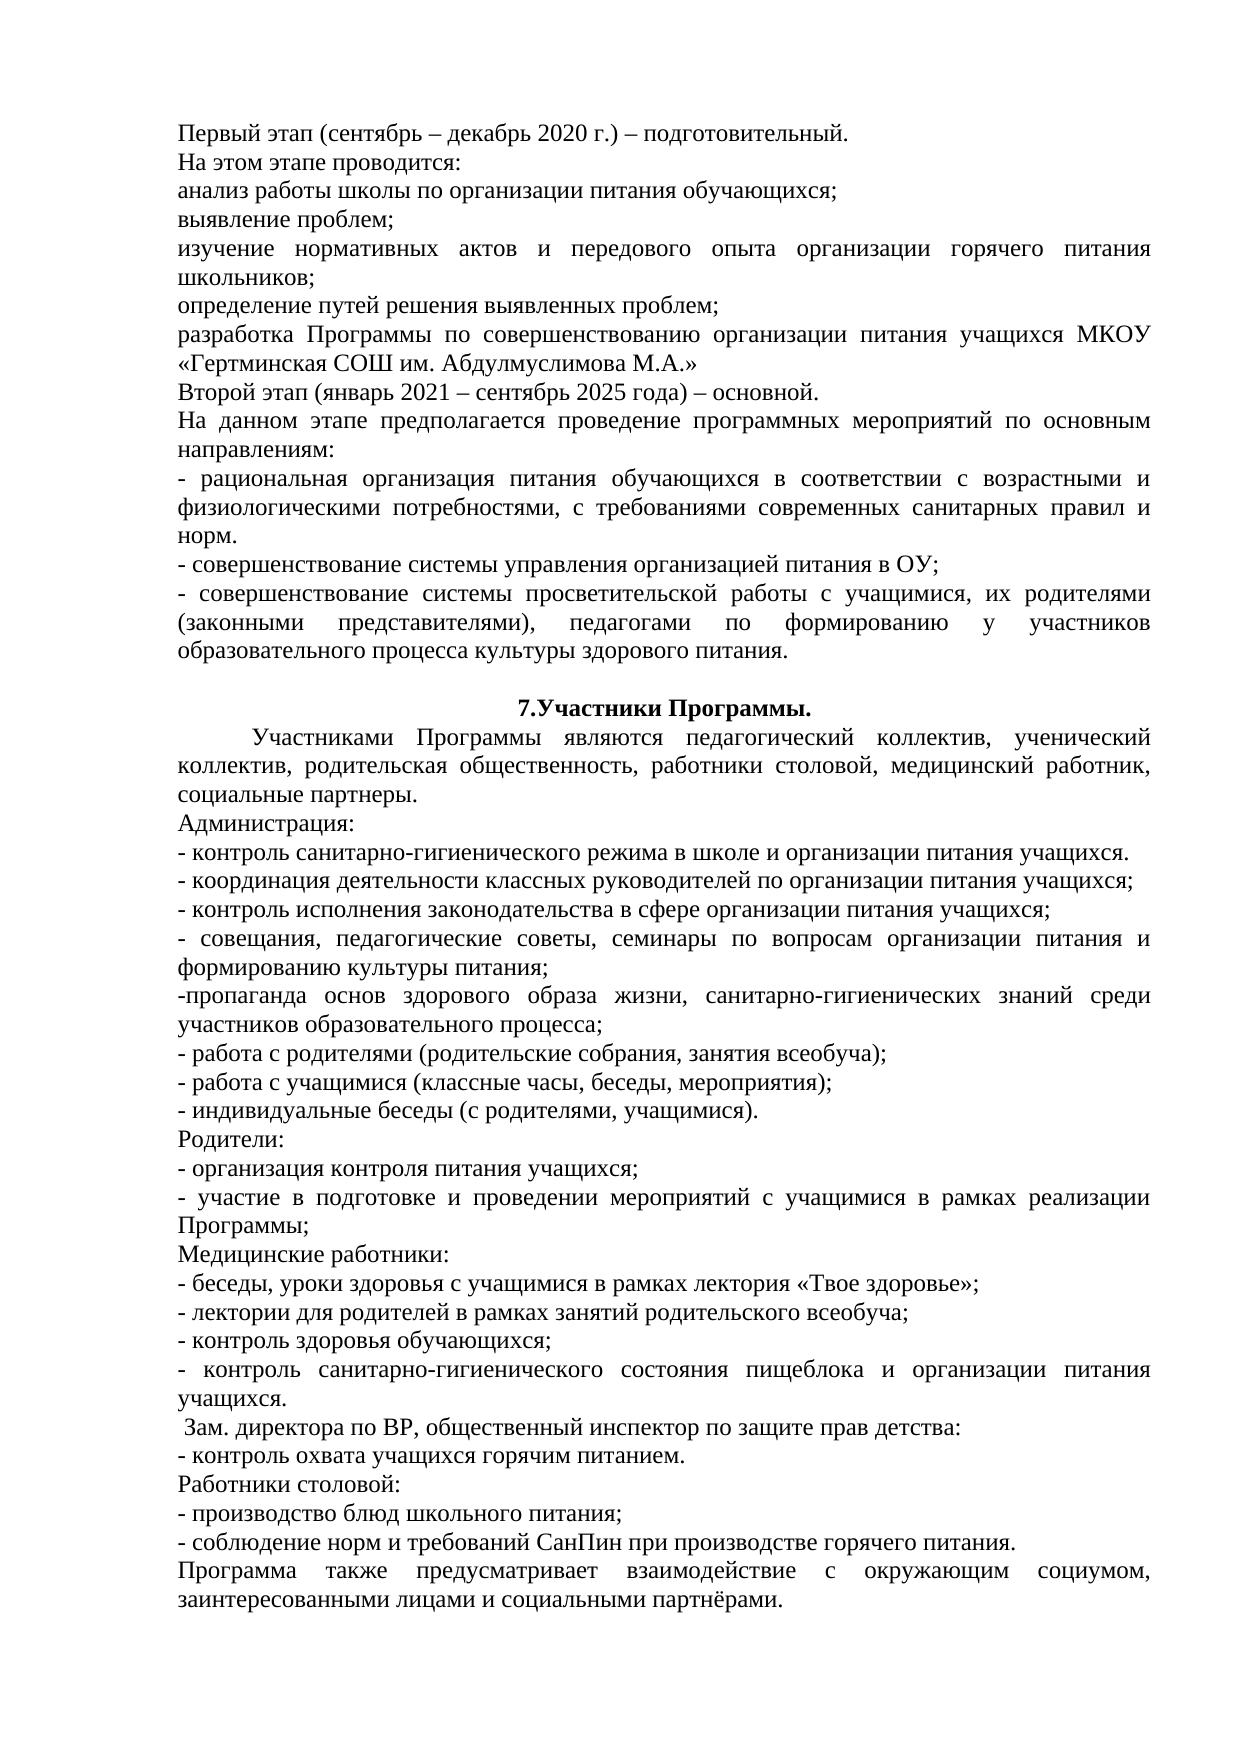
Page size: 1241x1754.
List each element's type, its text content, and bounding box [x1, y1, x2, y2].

text Родители: [177, 1124, 1152, 1153]
text 7.Участники Программы. [177, 693, 1152, 722]
text - работа с учащимися (классные часы, беседы, мероприятия); [177, 1067, 1152, 1096]
text - координация деятельности классных руководителей по организации питания учащихся; [177, 866, 1152, 894]
text Второй этап (январь 2021 – сентябрь 2025 года) – основной. [177, 377, 1152, 406]
text - производство блюд школьного питания; [177, 1498, 1152, 1527]
text - организация контроля питания учащихся; [177, 1153, 1152, 1182]
text На этом этапе проводится: [177, 147, 1152, 176]
text Медицинские работники: [177, 1239, 1152, 1268]
text - рациональная организация питания обучающихся в соответствии с возрастными и физиологическими потребностями, с требованиями современных санитарных правил и норм. [177, 463, 1152, 549]
text Участниками Программы являются педагогический коллектив, ученический коллектив, родительская общественность, работники столовой, медицинский работник, социальные партнеры. [177, 722, 1152, 808]
text - контроль исполнения законодательства в сфере организации питания учащихся; [177, 894, 1152, 923]
text На данном этапе предполагается проведение программных мероприятий по основным направлениям: [177, 406, 1152, 463]
text - индивидуальные беседы (с родителями, учащимися). [177, 1096, 1152, 1124]
text Зам. директора по ВР, общественный инспектор по защите прав детства: [177, 1412, 1152, 1441]
text Администрация: [177, 808, 1152, 837]
text - работа с родителями (родительские собрания, занятия всеобуча); [177, 1038, 1152, 1067]
text - лектории для родителей в рамках занятий родительского всеобуча; [177, 1297, 1152, 1326]
text изучение нормативных актов и передового опыта организации горячего питания школьников; [177, 233, 1152, 291]
text определение путей решения выявленных проблем; [177, 291, 1152, 319]
text - совершенствование системы управления организацией питания в ОУ; [177, 549, 1152, 578]
text разработка Программы по совершенствованию организации питания учащихся МКОУ «Гертминская СОШ им. Абдулмуслимова М.А.» [177, 319, 1152, 377]
text - беседы, уроки здоровья с учащимися в рамках лектория «Твое здоровье»; [177, 1268, 1152, 1297]
text -пропаганда основ здорового образа жизни, санитарно-гигиенических знаний среди участников образовательного процесса; [177, 981, 1152, 1038]
text - контроль санитарно-гигиенического состояния пищеблока и организации питания учащихся. [177, 1354, 1152, 1412]
text - соблюдение норм и требований СанПин при производстве горячего питания. [177, 1527, 1152, 1556]
text - контроль здоровья обучающихся; [177, 1326, 1152, 1354]
text - совершенствование системы просветительской работы с учащимися, их родителями (законными представителями), педагогами по формированию у участников образовательного процесса культуры здорового питания. [177, 578, 1152, 664]
text Работники столовой: [177, 1469, 1152, 1498]
text Программа также предусматривает взаимодействие с окружающим социумом, заинтересованными лицами и социальными партнёрами. [177, 1556, 1152, 1613]
text - контроль санитарно-гигиенического режима в школе и организации питания учащихся. [177, 837, 1152, 866]
text Первый этап (сентябрь – декабрь 2020 г.) – подготовительный. [177, 118, 1152, 147]
text анализ работы школы по организации питания обучающихся; [177, 176, 1152, 204]
text - участие в подготовке и проведении мероприятий с учащимися в рамках реализации Программы; [177, 1182, 1152, 1239]
text - контроль охвата учащихся горячим питанием. [177, 1441, 1152, 1469]
text выявление проблем; [177, 204, 1152, 233]
text - совещания, педагогические советы, семинары по вопросам организации питания и формированию культуры питания; [177, 923, 1152, 981]
